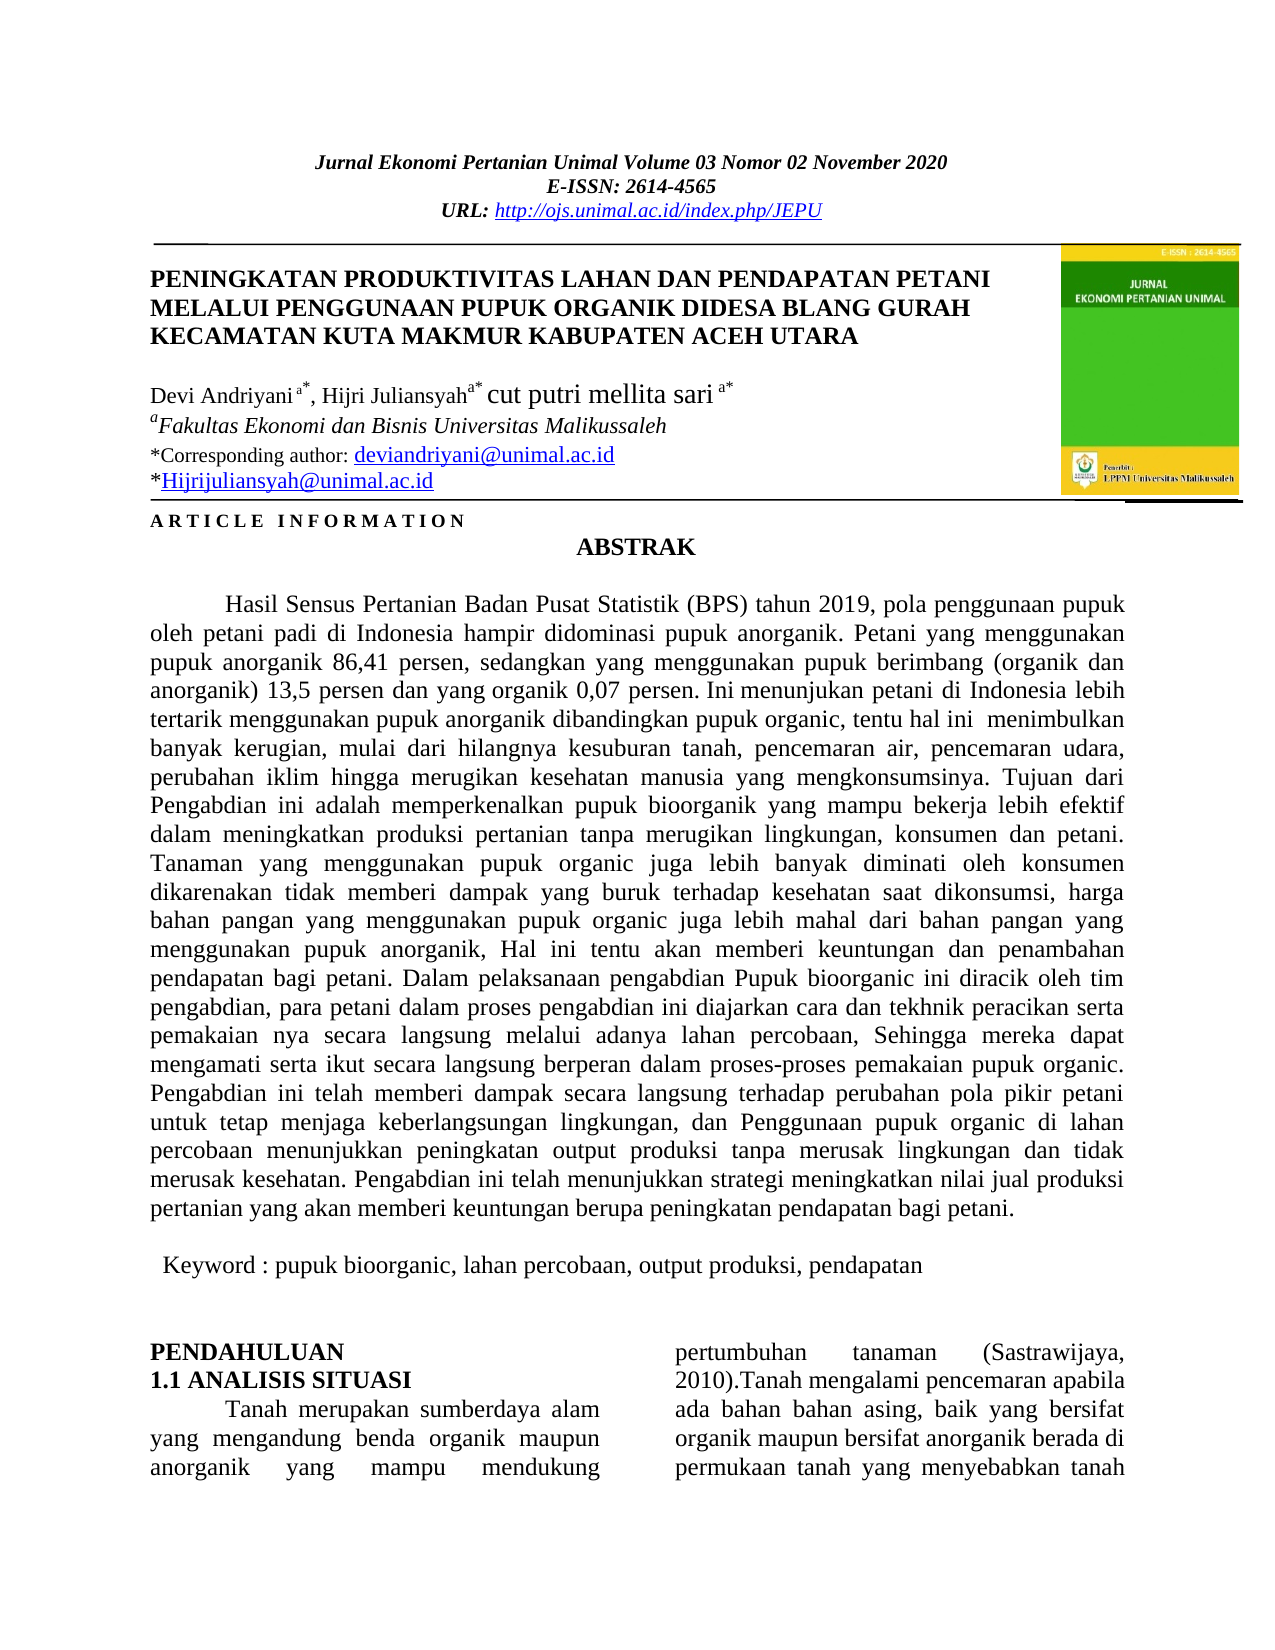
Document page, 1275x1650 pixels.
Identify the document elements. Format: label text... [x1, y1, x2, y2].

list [150, 1394, 600, 1481]
text Jurnal Ekonomi Pertanian Unimal Volume 03 Nomor 02 November 2020 [150, 150, 1112, 174]
text PENDAHULUAN [150, 1337, 600, 1366]
text URL: http://ojs.unimal.ac.id/index.php/JEPU [150, 198, 1112, 222]
list Hasil Sensus Pertanian Badan Pusat Statistik (BPS) tahun 2019, pola penggunaan pupuk oleh petani padi di Indonesia hampir didominasi pupuk anorganik. Petani yang menggunakan pupuk anorganik 86,41 persen, sedangkan yang menggunakan pupuk berimbang (organik dan anorganik) 13,5 persen dan yang organik 0,07 persen. Ini menunjukan petani di Indonesia lebih tertarik menggunakan pupuk anorganik dibandingkan pupuk organic, tentu hal ini menimbulkan banyak kerugian, mulai dari hilangnya kesuburan tanah, pencemaran air, pencemaran udara, perubahan iklim hingga merugikan kesehatan manusia yang mengkonsumsinya. Tujuan dari Pengabdian ini adalah memperkenalkan pupuk bioorganik yang mampu bekerja lebih efektif dalam meningkatkan produksi pertanian tanpa merugikan lingkungan, konsumen dan petani. Tanaman yang menggunakan pupuk organic juga lebih banyak diminati oleh konsumen dikarenakan tidak memberi dampak yang buruk terhadap kesehatan saat dikonsumsi, harga bahan pangan yang menggunakan pupuk organic juga lebih mahal dari bahan pangan yang menggunakan pupuk anorganik, Hal ini tentu akan memberi keuntungan dan penambahan pendapatan bagi petani. Dalam pelaksanaan pengabdian Pupuk bioorganic ini diracik oleh tim pengabdian, para petani dalam proses pengabdian ini diajarkan cara dan tekhnik peracikan serta pemakaian nya secara langsung melalui adanya lahan percobaan, Sehingga mereka dapat mengamati serta ikut secara langsung berperan dalam proses-proses pemakaian pupuk organic. Pengabdian ini telah memberi dampak secara langsung terhadap perubahan pola pikir petani untuk tetap menjaga keberlangsungan lingkungan, dan Penggunaan pupuk organic di lahan percobaan menunjukkan peningkatan output produksi tanpa merusak lingkungan dan tidak merusak kesehatan. Pengabdian ini telah menunjukkan strategi meningkatkan nilai jual produksi pertanian yang akan memberi keuntungan berupa peningkatan pendapatan bagi petani. [150, 589, 1125, 1222]
text 1.1 ANALISIS SITUASI [150, 1366, 600, 1394]
text ABSTRAK [150, 532, 1122, 561]
text *Hijrijuliansyah@unimal.ac.id [150, 467, 1061, 494]
text Devi Andriyani a*, Hijri Juliansyaha* cut putri mellita sari a* [150, 377, 1061, 409]
text Keyword : pupuk bioorganic, lahan percobaan, output produksi, pendapatan [150, 1251, 1125, 1279]
text E-ISSN: 2614-4565 [150, 174, 1112, 198]
text aFakultas Ekonomi dan Bisnis Universitas Malikussaleh [150, 409, 1061, 439]
text *Corresponding author: deviandriyani@unimal.ac.id [150, 441, 1061, 467]
picture [1061, 246, 1240, 495]
text A R T I C L E I N F O R M A T I O N [150, 510, 1125, 532]
text PENINGKATAN PRODUKTIVITAS LAHAN DAN PENDAPATAN PETANI [150, 264, 1061, 293]
text MELALUI PENGGUNAAN PUPUK ORGANIK DIDESA BLANG GURAH KECAMATAN KUTA MAKMUR KABUPATEN ACEH UTARA [150, 293, 1061, 350]
